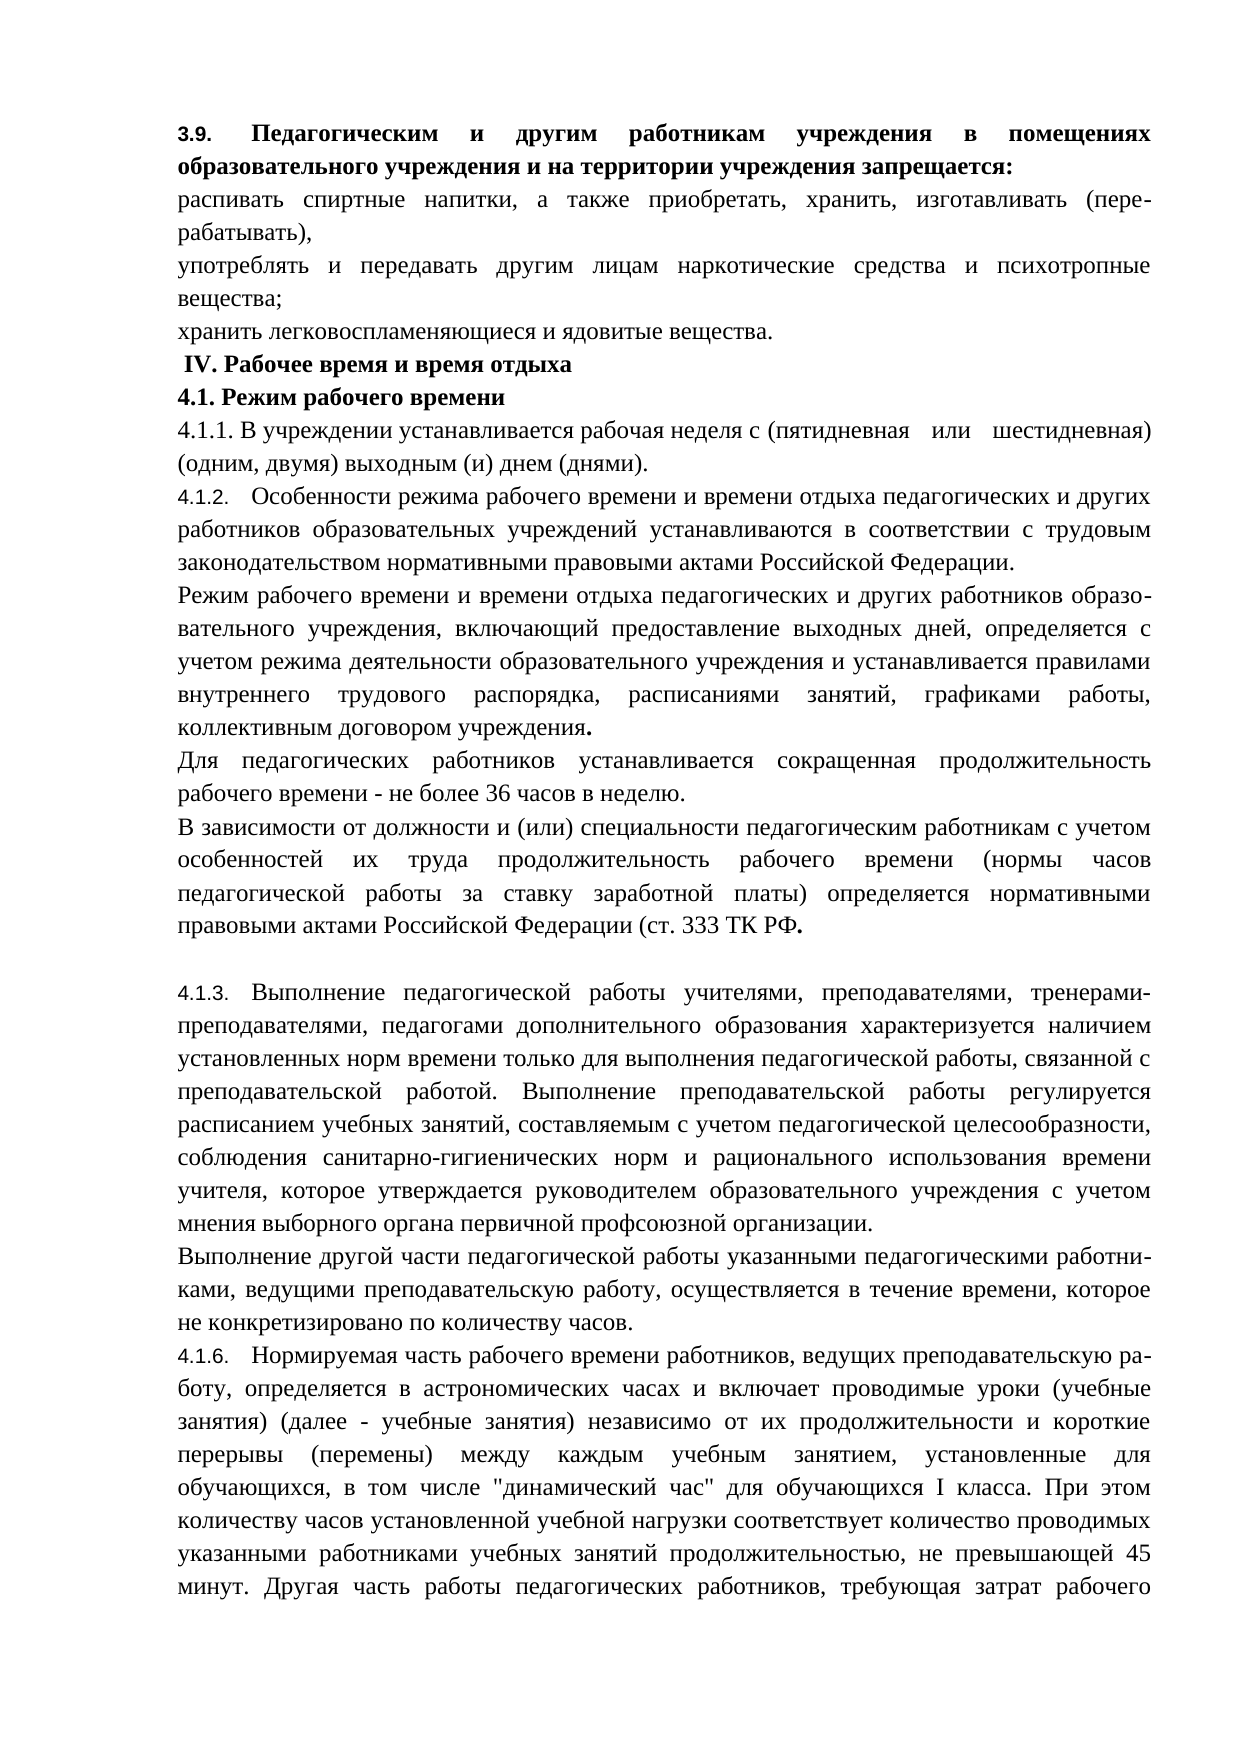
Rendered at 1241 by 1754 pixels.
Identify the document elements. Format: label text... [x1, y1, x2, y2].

text 4.1.1. В учреждении устанавливается рабочая неделя с (пятидневная или шестидневная) (одним, двумя) выходным (и) днем (днями). [177, 415, 1152, 477]
text 4.1. Режим рабочего времени [177, 382, 1152, 411]
list Педагогическим и другим работникам учреждения в помещениях образовательного учреждения и на территории учреждения запрещается: [177, 118, 1152, 180]
text В зависимости от должности и (или) специальности педагогическим работникам с учетом особенностей их труда продолжительность рабочего времени (нормы часов педагогической работы за ставку заработной платы) определяется нормативными правовыми актами Российской Федерации (ст. 333 ТК РФ. [177, 812, 1152, 939]
list Особенности режима рабочего времени и времени отдыха педагогических и других работников образовательных учреждений устанавливаются в соответствии с трудовым законодательством нормативными правовыми актами Российской Федерации. [177, 481, 1152, 576]
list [177, 1340, 1152, 1600]
text Режим рабочего времени и времени отдыха педагогических и других работников образовательного учреждения, включающий предоставление выходных дней, определяется с учетом режима деятельности образовательного учреждения и устанавливается правилами внутреннего трудового распорядка, расписаниями занятий, графиками работы, коллективным договором учреждения. [177, 580, 1152, 741]
text IV. Рабочее время и время отдыха [177, 349, 1152, 378]
list Выполнение педагогической работы учителями, преподавателями, тренерами- преподавателями, педагогами дополнительного образования характеризуется наличием установленных норм времени только для выполнения педагогической работы, связанной с преподавательской работой. Выполнение преподавательской работы регулируется расписанием учебных занятий, составляемым с учетом педагогической целесообразности, соблюдения санитарно-гигиенических норм и рационального использования времени учителя, которое утверждается руководителем образовательного учреждения с учетом мнения выборного органа первичной профсоюзной организации. [177, 977, 1152, 1237]
text употреблять и передавать другим лицам наркотические средства и психотропные вещества; [177, 250, 1152, 312]
text хранить легковоспламеняющиеся и ядовитые вещества. [177, 316, 1152, 345]
text Выполнение другой части педагогической работы указанными педагогическими работниками, ведущими преподавательскую работу, осуществляется в течение времени, которое не конкретизировано по количеству часов. [177, 1241, 1152, 1336]
text Для педагогических работников устанавливается сокращенная продолжительность рабочего времени - не более 36 часов в неделю. [177, 746, 1152, 807]
text распивать спиртные напитки, а также приобретать, хранить, изготавливать (перерабатывать), [177, 184, 1152, 246]
